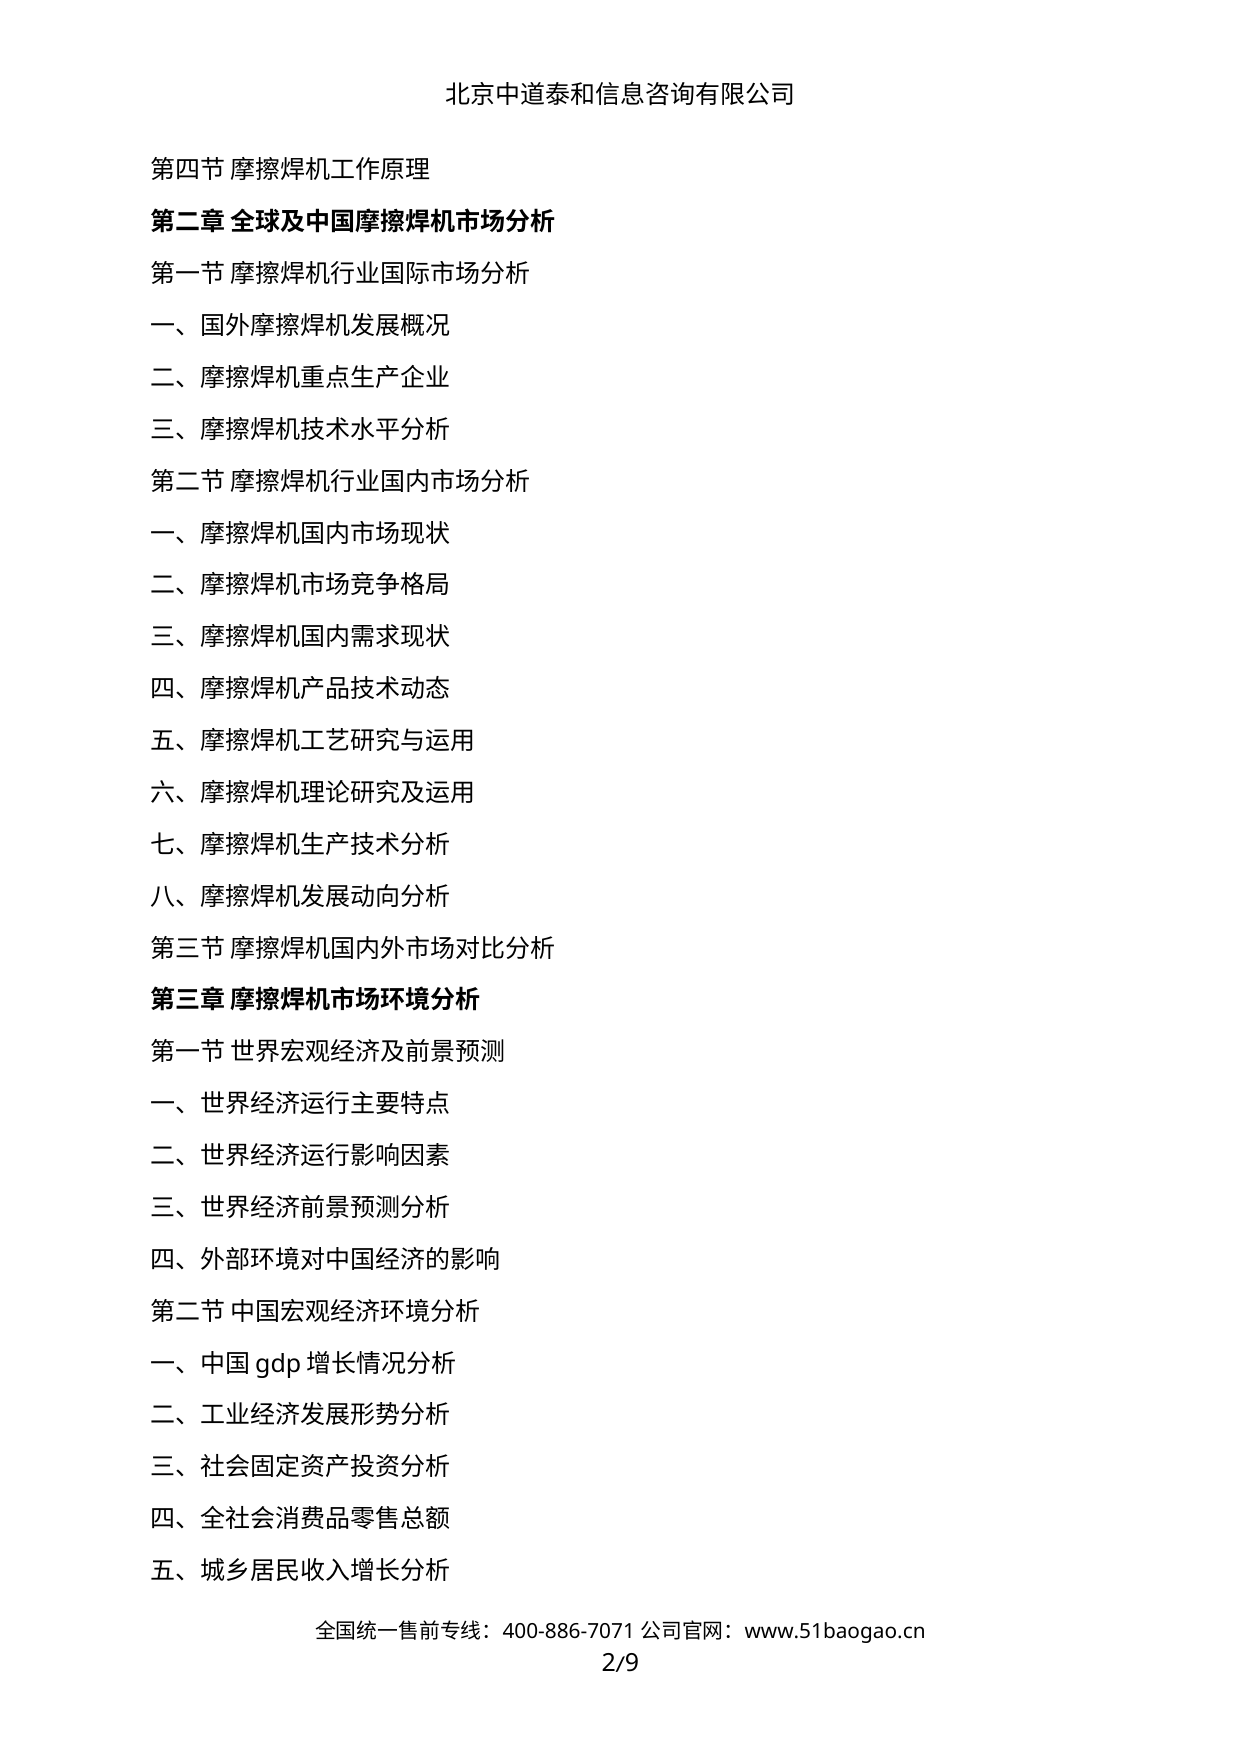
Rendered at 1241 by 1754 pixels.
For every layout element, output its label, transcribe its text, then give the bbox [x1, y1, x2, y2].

text 四、摩擦焊机产品技术动态 [150, 669, 1090, 705]
text 五、摩擦焊机工艺研究与运用 [150, 721, 1090, 757]
text 四、外部环境对中国经济的影响 [150, 1239, 1090, 1276]
text 五、城乡居民收入增长分析 [150, 1551, 1090, 1587]
text 二、工业经济发展形势分析 [150, 1395, 1090, 1431]
text 八、摩擦焊机发展动向分析 [150, 876, 1090, 912]
text 一、摩擦焊机国内市场现状 [150, 513, 1090, 549]
text 第二节 摩擦焊机行业国内市场分析 [150, 461, 1090, 497]
text 第二节 中国宏观经济环境分析 [150, 1291, 1090, 1327]
text 一、世界经济运行主要特点 [150, 1084, 1090, 1120]
text 第一节 世界宏观经济及前景预测 [150, 1032, 1090, 1068]
text 一、中国gdp增长情况分析 [150, 1343, 1090, 1379]
text 第三节 摩擦焊机国内外市场对比分析 [150, 928, 1090, 964]
text 二、世界经济运行影响因素 [150, 1136, 1090, 1172]
text 三、社会固定资产投资分析 [150, 1447, 1090, 1483]
text 一、国外摩擦焊机发展概况 [150, 306, 1090, 342]
text 三、摩擦焊机国内需求现状 [150, 617, 1090, 653]
text 四、全社会消费品零售总额 [150, 1499, 1090, 1535]
text 二、摩擦焊机重点生产企业 [150, 357, 1090, 394]
text 第四节 摩擦焊机工作原理 [150, 150, 1090, 186]
text 二、摩擦焊机市场竞争格局 [150, 565, 1090, 601]
text 第三章 摩擦焊机市场环境分析 [150, 980, 1090, 1016]
text 第一节 摩擦焊机行业国际市场分析 [150, 254, 1090, 290]
text 七、摩擦焊机生产技术分析 [150, 824, 1090, 861]
text 三、摩擦焊机技术水平分析 [150, 409, 1090, 446]
text 第二章 全球及中国摩擦焊机市场分析 [150, 202, 1090, 238]
text 六、摩擦焊机理论研究及运用 [150, 772, 1090, 809]
text 三、世界经济前景预测分析 [150, 1187, 1090, 1224]
